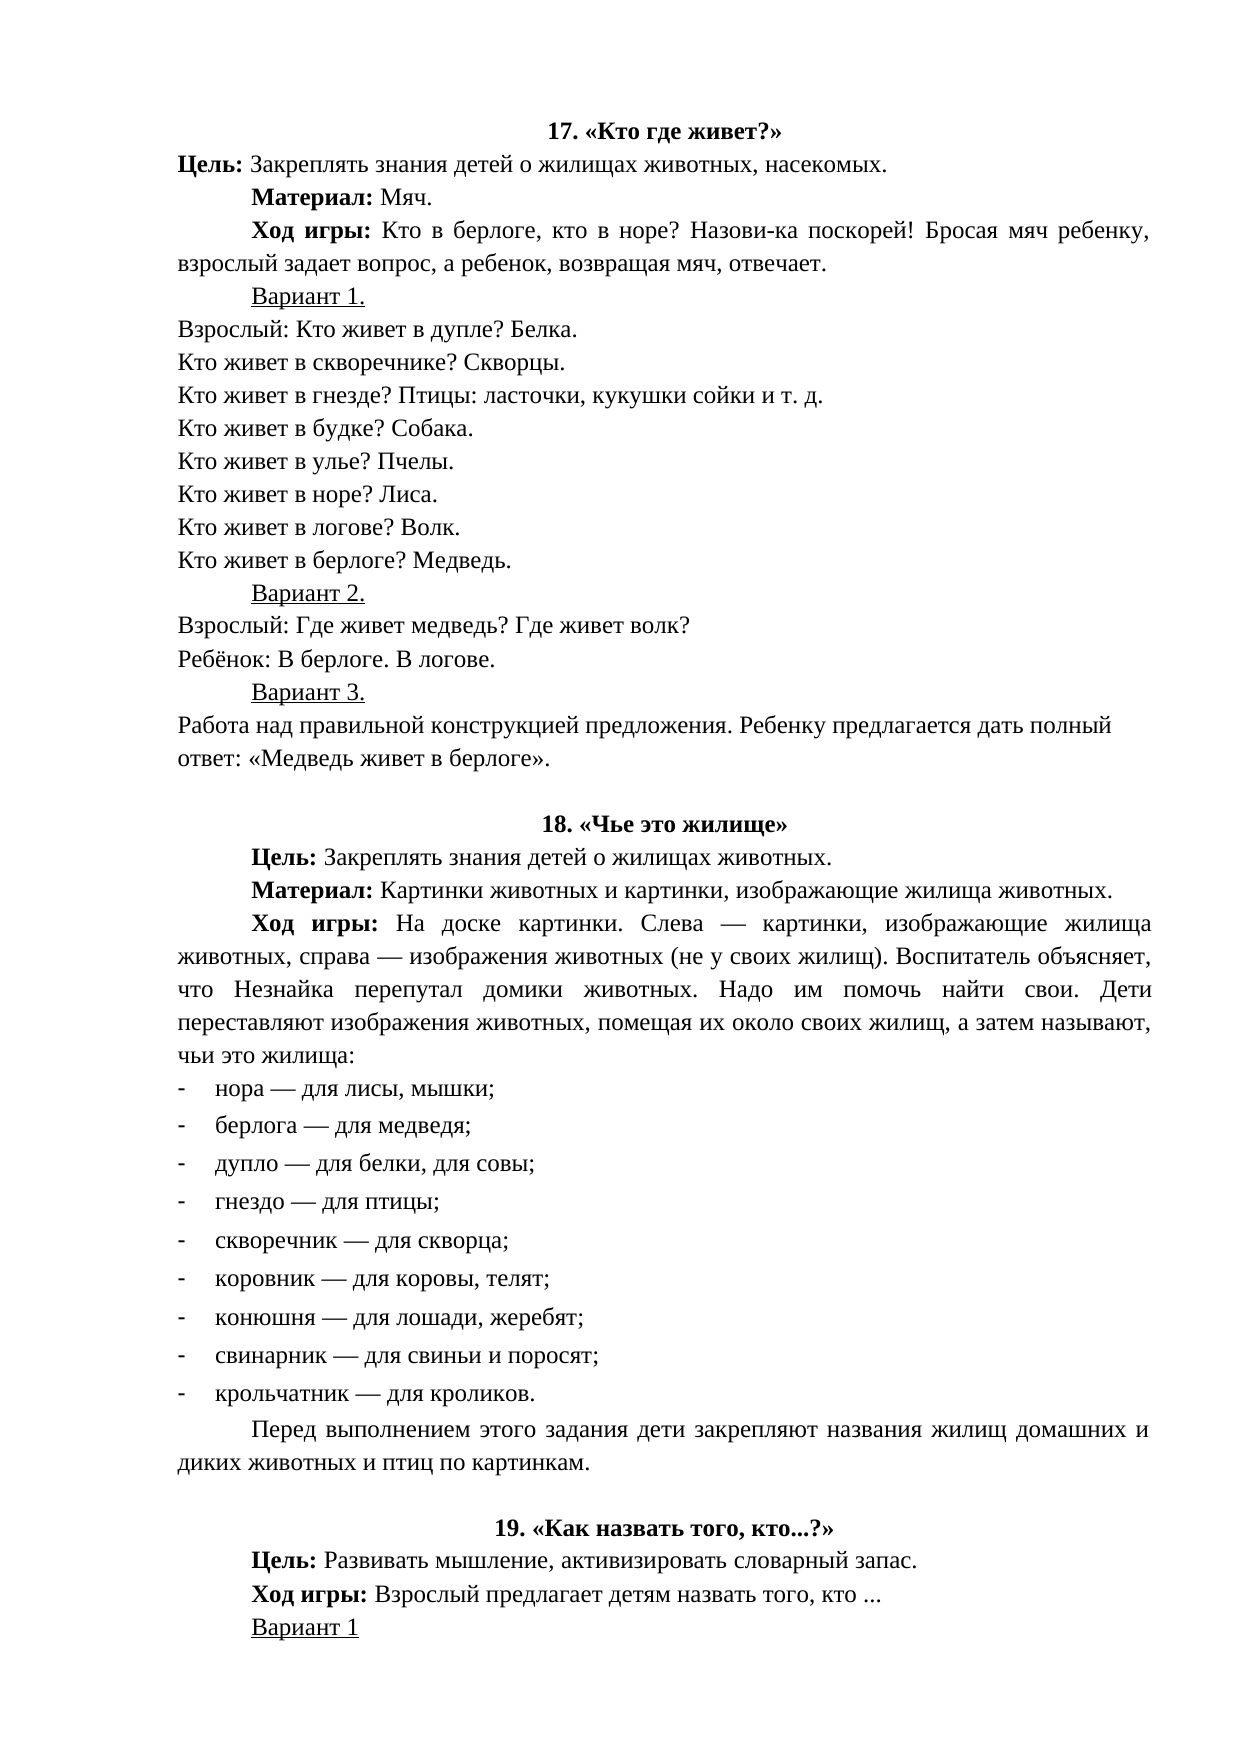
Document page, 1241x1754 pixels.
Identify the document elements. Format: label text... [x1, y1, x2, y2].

text Ход игры: Взрослый предлагает детям назвать того, кто ... Вариант 1 [251, 1579, 884, 1641]
list «Чье это жилище» [541, 809, 1163, 838]
text Вариант 2. [251, 578, 1163, 606]
list дупло — для белки, для совы; [177, 1145, 1163, 1179]
list свинарник — для свиньи и поросят; [177, 1337, 1163, 1371]
list коровник — для коровы, телят; [177, 1260, 1163, 1294]
list «Кто где живет?» [547, 116, 1163, 145]
list гнездо — для птицы; [177, 1183, 1163, 1217]
list скворечник — для скворца; [177, 1221, 1163, 1256]
list берлога — для медведя; [177, 1106, 1163, 1140]
text Цель: Закреплять знания детей о жилищах животных, насекомых. [177, 149, 1163, 177]
list «Как назвать того, кто...?» [494, 1513, 1163, 1542]
text Цель: Развивать мышление, активизировать словарный запас. [251, 1546, 1163, 1574]
text Кто живет в улье? Пчелы. Кто живет в норе? Лиса. Кто живет в логове? Волк. [177, 446, 473, 541]
text Работа над правильной конструкцией предложения. Ребенку предлагается дать полный ответ: «Медведь живет в берлоге». [177, 710, 1114, 772]
list конюшня — для лошади, жеребят; [177, 1298, 1163, 1332]
text Взрослый: Кто живет в дупле? Белка. Кто живет в скворечнике? Скворцы. [177, 314, 579, 376]
text Цель: Закреплять знания детей о жилищах животных. [251, 842, 1163, 871]
text Взрослый: Где живет медведь? Где живет волк? Ребёнок: В берлоге. В логове. [177, 611, 692, 672]
text Ход игры: На доске картинки. Слева — картинки, изображающие жилища животных, справа — изображения животных (не у своих жилищ). Воспитатель объясняет, что Незнайка перепутал домики животных. Надо им помочь найти свои. Дети переставляют изображения животных, помещая их около своих жилищ, а затем называют, чьи это жилища: [177, 908, 1152, 1069]
list крольчатник — для кроликов. [177, 1375, 1163, 1409]
text Ход игры: Кто в берлоге, кто в норе? Назови-ка поскорей! Бросая мяч ребенку, взрослый задает вопрос, а ребенок, возвращая мяч, отвечает. [177, 215, 1152, 277]
text Перед выполнением этого задания дети закрепляют названия жилищ домашних и диких животных и птиц по картинкам. [177, 1414, 1163, 1475]
text Кто живет в берлоге? Медведь. [177, 545, 1163, 574]
text Кто живет в гнезде? Птицы: ласточки, кукушки сойки и т. д. Кто живет в будке? Собака. [177, 380, 825, 442]
text Материал: Картинки животных и картинки, изображающие жилища животных. [251, 875, 1163, 904]
list нора — для лисы, мышки; [177, 1073, 1163, 1102]
text Вариант 3. [251, 677, 1163, 706]
text Материал: Мяч. [251, 182, 1163, 211]
text Вариант 1. [251, 281, 1163, 310]
